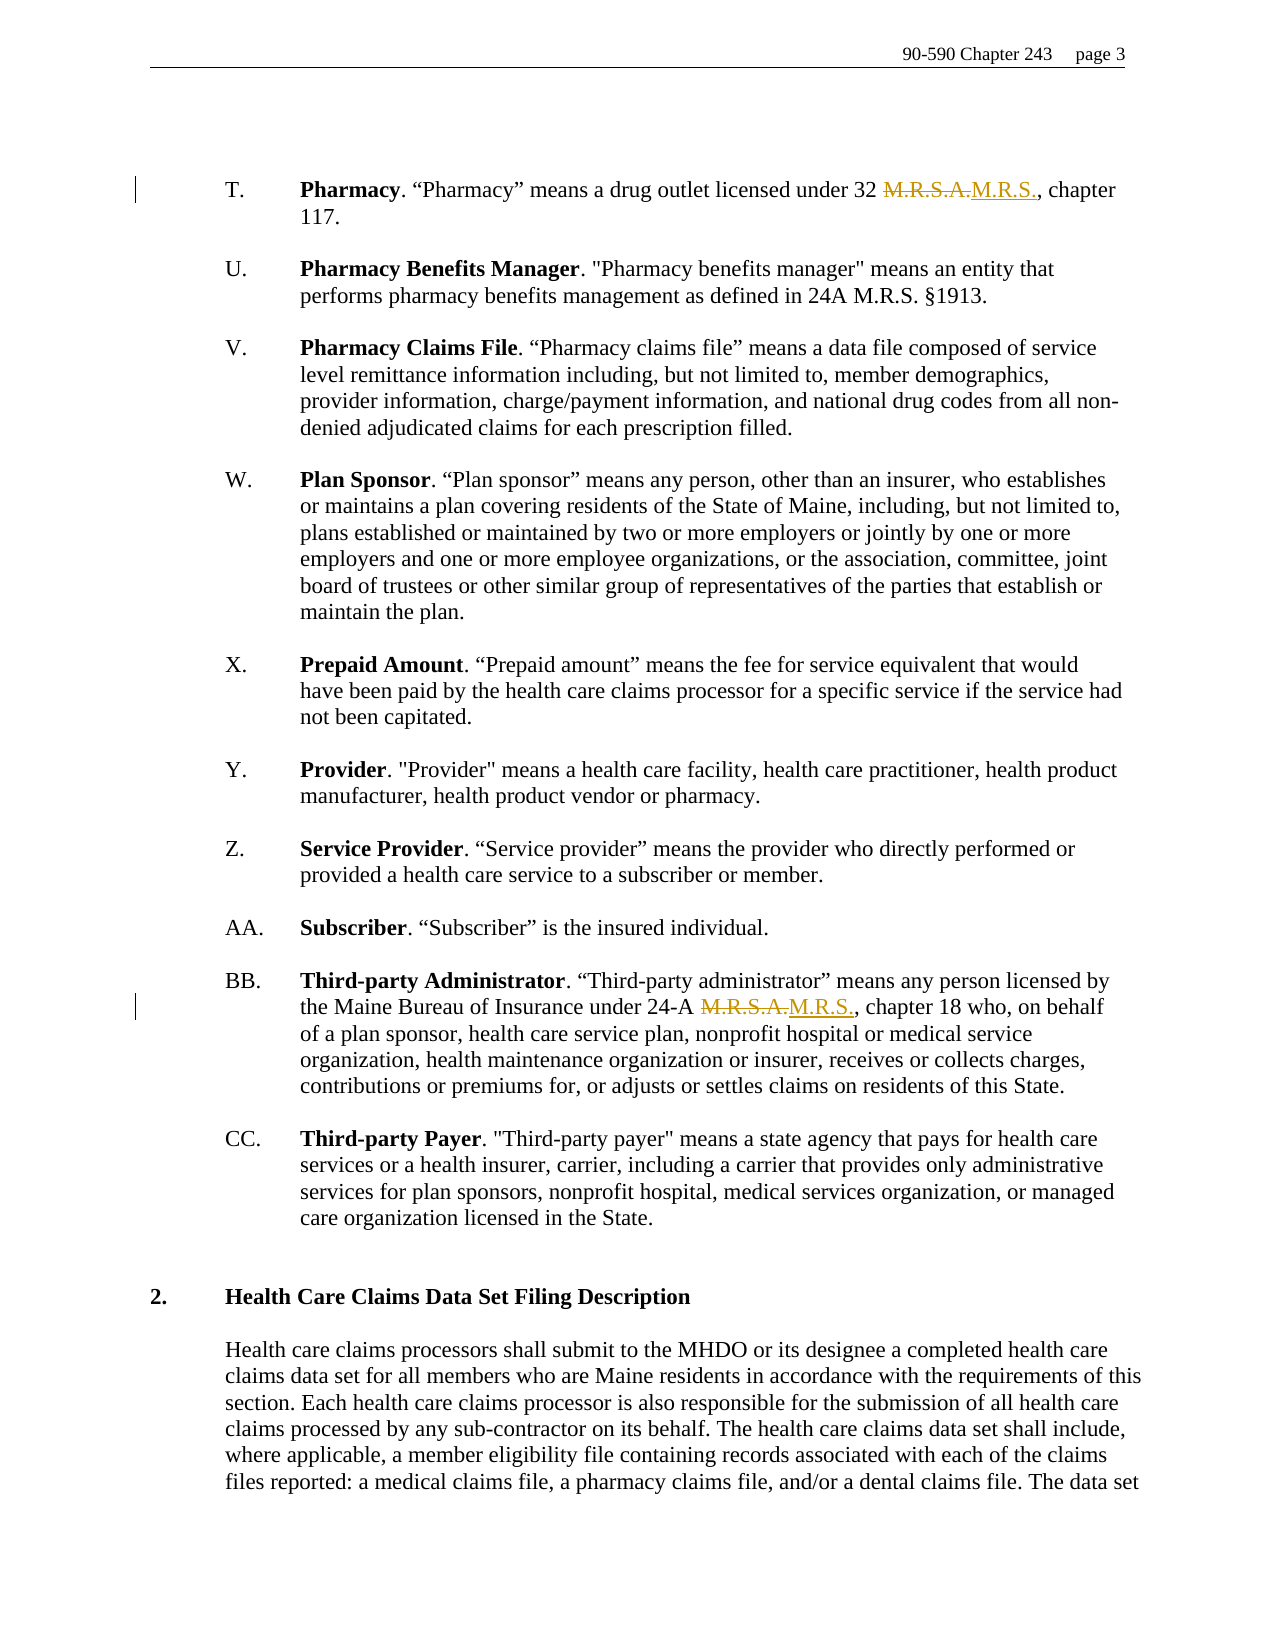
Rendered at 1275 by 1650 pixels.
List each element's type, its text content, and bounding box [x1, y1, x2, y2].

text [225, 1336, 1144, 1494]
text CC. Third-party Payer. "Third-party payer" means a state agency that pays for health care services or a health insurer, carrier, including a carrier that provides only administrative services for plan sponsors, nonprofit hospital, medical services organization, or managed care organization licensed in the State. [225, 1125, 1125, 1231]
text V. Pharmacy Claims File. “Pharmacy claims file” means a data file composed of service level remittance information including, but not limited to, member demographics, provider information, charge/payment information, and national drug codes from all non-denied adjudicated claims for each prescription filled. [225, 334, 1125, 440]
text W. Plan Sponsor. “Plan sponsor” means any person, other than an insurer, who establishes or maintains a plan covering residents of the State of Maine, including, but not limited to, plans established or maintained by two or more employers or jointly by one or more employers and one or more employee organizations, or the association, committee, joint board of trustees or other similar group of representatives of the parties that establish or maintain the plan. [225, 466, 1125, 624]
text AA. Subscriber. “Subscriber” is the insured individual. [225, 914, 1125, 941]
text X. Prepaid Amount. “Prepaid amount” means the fee for service equivalent that would have been paid by the health care claims processor for a specific service if the service had not been capitated. [225, 651, 1125, 730]
text U. Pharmacy Benefits Manager. "Pharmacy benefits manager" means an entity that performs pharmacy benefits management as defined in 24A M.R.S. §1913. [225, 255, 1125, 308]
text 2. Health Care Claims Data Set Filing Description [150, 1283, 1125, 1309]
text T. Pharmacy. “Pharmacy” means a drug outlet licensed under 32 , chapter 117. [225, 176, 1125, 229]
text BB. Third-party Administrator. “Third-party administrator” means any person licensed by the Maine Bureau of Insurance under 24-A , chapter 18 who, on behalf of a plan sponsor, health care service plan, nonprofit hospital or medical service organization, health maintenance organization or insurer, receives or collects charges, contributions or premiums for, or adjusts or settles claims on residents of this State. [225, 967, 1125, 1099]
text Y. Provider. "Provider" means a health care facility, health care practitioner, health product manufacturer, health product vendor or pharmacy. [225, 756, 1125, 809]
text Z. Service Provider. “Service provider” means the provider who directly performed or provided a health care service to a subscriber or member. [225, 835, 1125, 888]
